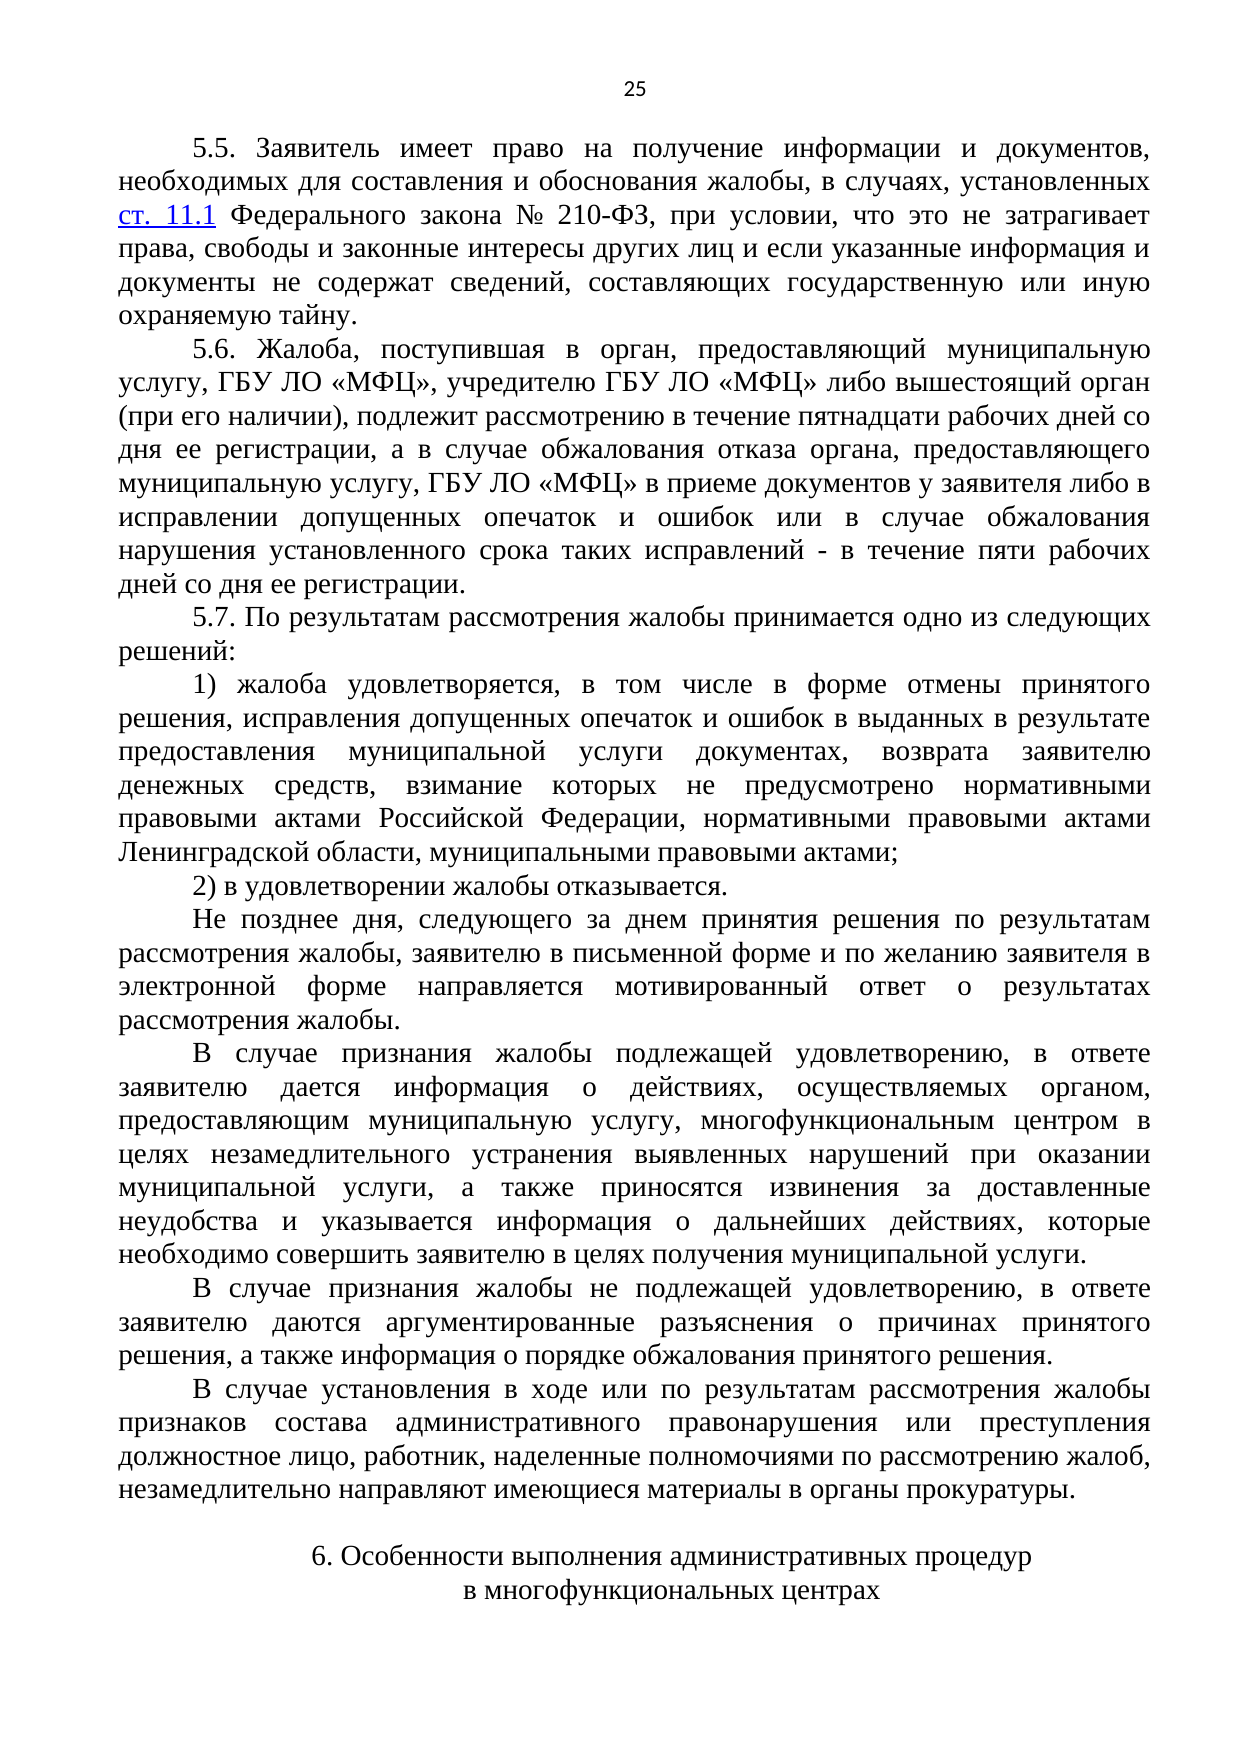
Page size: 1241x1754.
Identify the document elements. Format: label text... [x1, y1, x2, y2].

text 5.6. Жалоба, поступившая в орган, предоставляющий муниципальную услугу, ГБУ ЛО «МФЦ», учредителю ГБУ ЛО «МФЦ» либо вышестоящий орган (при его наличии), подлежит рассмотрению в течение пятнадцати рабочих дней со дня ее регистрации, а в случае обжалования отказа органа, предоставляющего муниципальную услугу, ГБУ ЛО «МФЦ» в приеме документов у заявителя либо в исправлении допущенных опечаток и ошибок или в случае обжалования нарушения установленного срока таких исправлений - в течение пяти рабочих дней со дня ее регистрации. [118, 331, 1152, 599]
text 1) жалоба удовлетворяется, в том числе в форме отмены принятого решения, исправления допущенных опечаток и ошибок в выданных в результате предоставления муниципальной услуги документах, возврата заявителю денежных средств, взимание которых не предусмотрено нормативными правовыми актами Российской Федерации, нормативными правовыми актами Ленинградской области, муниципальными правовыми актами; [118, 666, 1152, 868]
text В случае установления в ходе или по результатам рассмотрения жалобы признаков состава административного правонарушения или преступления должностное лицо, работник, наделенные полномочиями по рассмотрению жалоб, незамедлительно направляют имеющиеся материалы в органы прокуратуры. [118, 1371, 1152, 1505]
text в многофункциональных центрах [118, 1572, 1152, 1606]
text 5.7. По результатам рассмотрения жалобы принимается одно из следующих решений: [118, 599, 1152, 666]
text В случае признания жалобы не подлежащей удовлетворению, в ответе заявителю даются аргументированные разъяснения о причинах принятого решения, а также информация о порядке обжалования принятого решения. [118, 1270, 1152, 1371]
text 5.5. Заявитель имеет право на получение информации и документов, необходимых для составления и обоснования жалобы, в случаях, установленных ст. 11.1 Федерального закона № 210-ФЗ, при условии, что это не затрагивает права, свободы и законные интересы других лиц и если указанные информация и документы не содержат сведений, составляющих государственную или иную охраняемую тайну. [118, 130, 1152, 331]
text В случае признания жалобы подлежащей удовлетворению, в ответе заявителю дается информация о действиях, осуществляемых органом, предоставляющим муниципальную услугу, многофункциональным центром в целях незамедлительного устранения выявленных нарушений при оказании муниципальной услуги, а также приносятся извинения за доставленные неудобства и указывается информация о дальнейших действиях, которые необходимо совершить заявителю в целях получения муниципальной услуги. [118, 1035, 1152, 1270]
text 2) в удовлетворении жалобы отказывается. [118, 868, 1152, 901]
text Не позднее дня, следующего за днем принятия решения по результатам рассмотрения жалобы, заявителю в письменной форме и по желанию заявителя в электронной форме направляется мотивированный ответ о результатах рассмотрения жалобы. [118, 901, 1152, 1035]
text 6. Особенности выполнения административных процедур [118, 1538, 1152, 1572]
